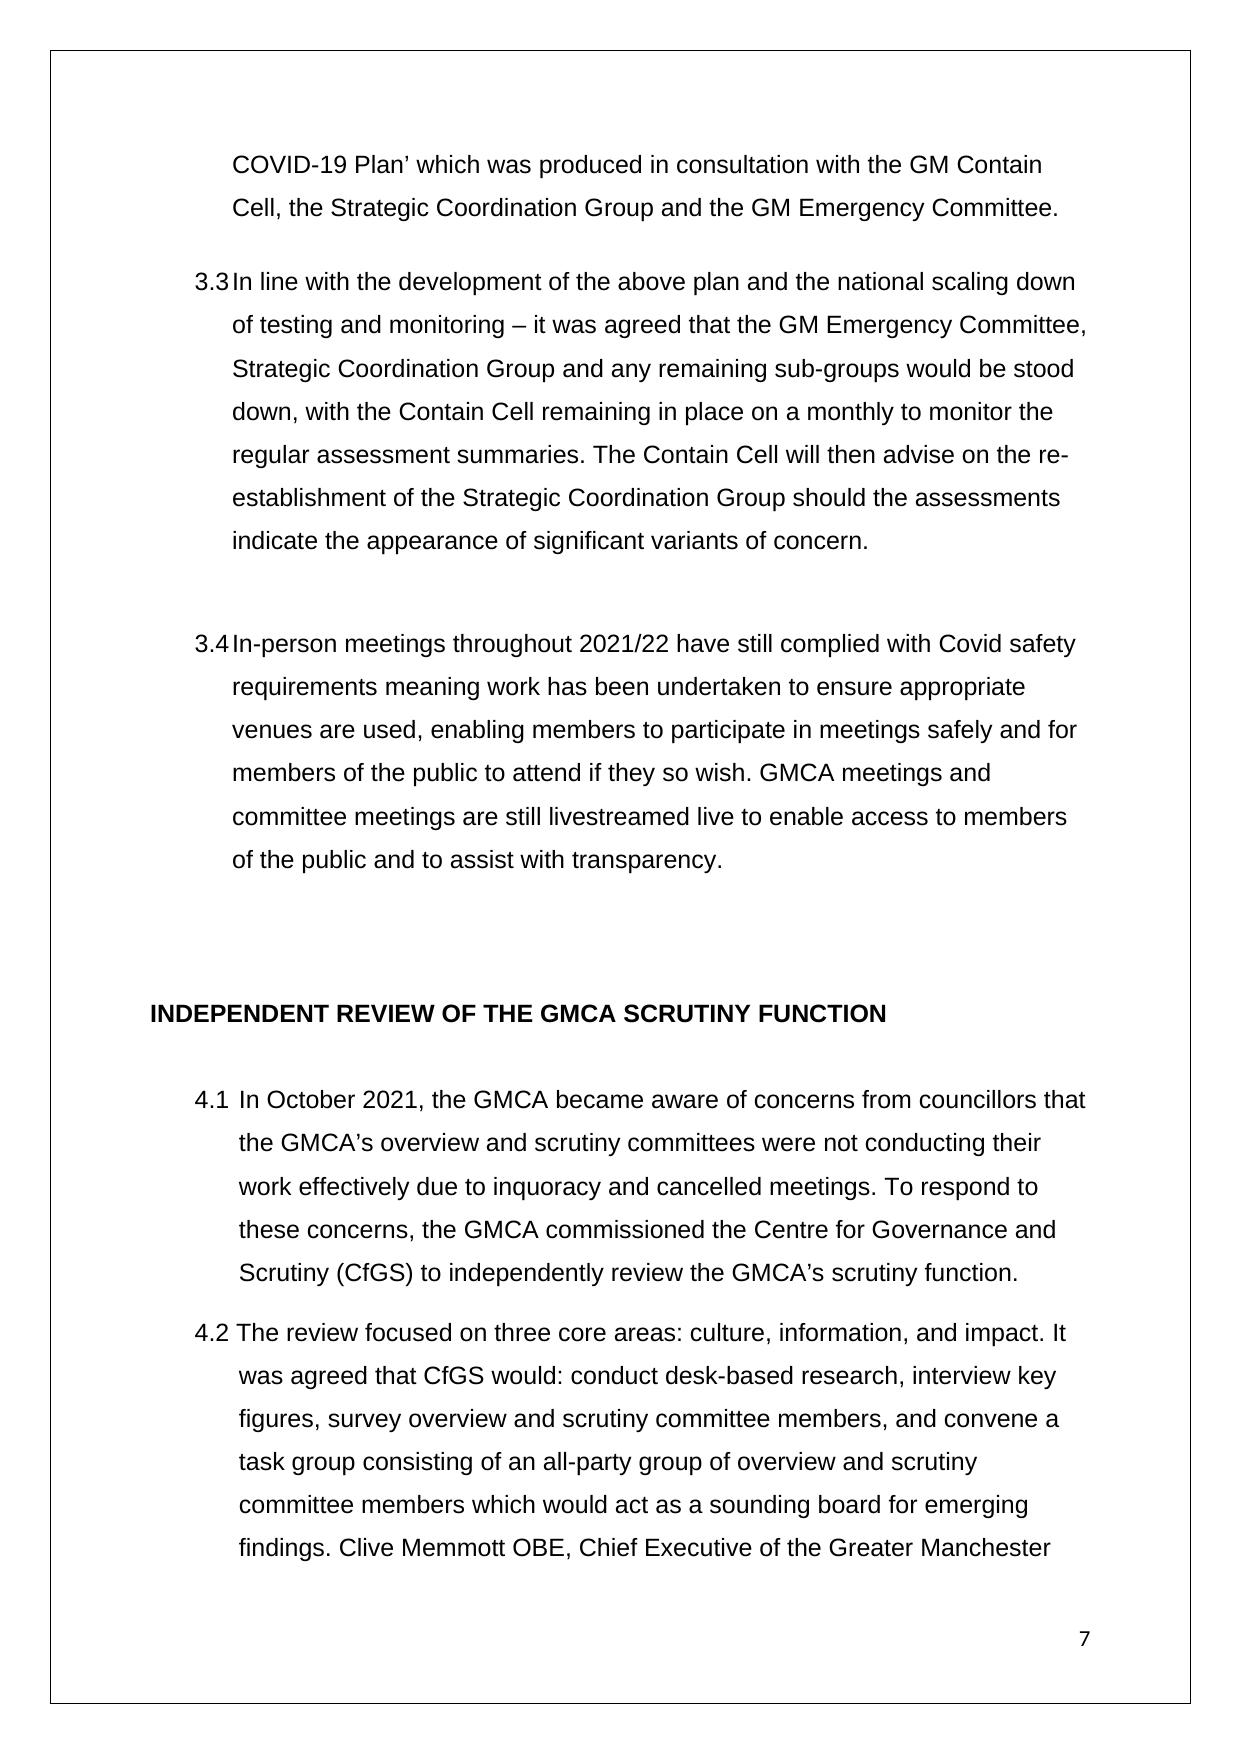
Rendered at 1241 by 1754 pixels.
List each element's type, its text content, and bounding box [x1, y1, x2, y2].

subtitle INDEPENDENT REVIEW OF THE GMCA SCRUTINY FUNCTION [150, 999, 1090, 1028]
text 4.1 In October 2021, the GMCA became aware of concerns from councillors that the GMCA’s overview and scrutiny committees were not conducting their work effectively due to inquoracy and cancelled meetings. To respond to these concerns, the GMCA commissioned the Centre for Governance and Scrutiny (CfGS) to independently review the GMCA’s scrutiny function. [194, 1085, 1090, 1286]
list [194, 150, 1090, 222]
list In line with the development of the above plan and the national scaling down of testing and monitoring – it was agreed that the GM Emergency Committee, Strategic Coordination Group and any remaining sub-groups would be stood down, with the Contain Cell remaining in place on a monthly to monitor the regular assessment summaries. The Contain Cell will then advise on the re-establishment of the Strategic Coordination Group should the assessments indicate the appearance of significant variants of concern. [194, 267, 1090, 555]
list In-person meetings throughout 2021/22 have still complied with Covid safety requirements meaning work has been undertaken to ensure appropriate venues are used, enabling members to participate in meetings safely and for members of the public to attend if they so wish. GMCA meetings and committee meetings are still livestreamed live to enable access to members of the public and to assist with transparency. [194, 629, 1090, 873]
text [194, 1317, 1090, 1562]
